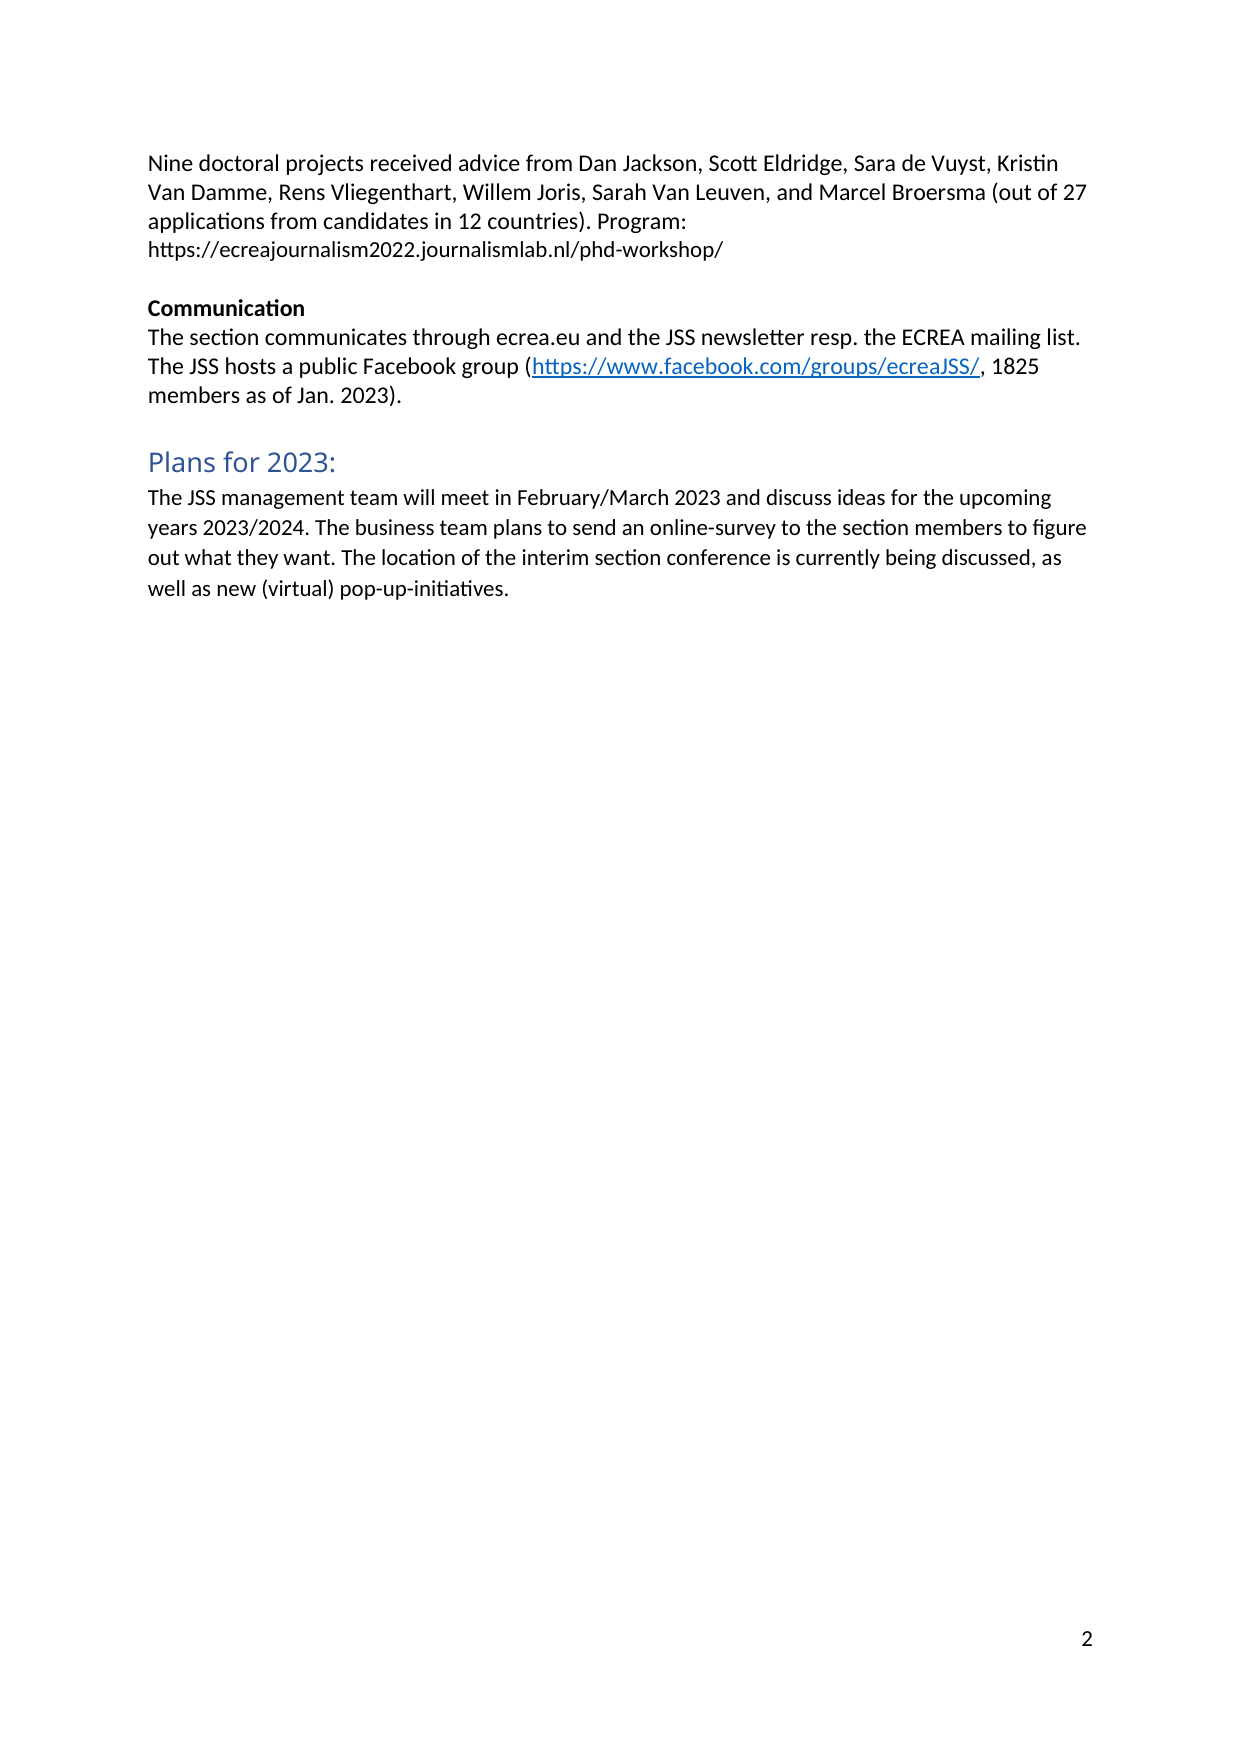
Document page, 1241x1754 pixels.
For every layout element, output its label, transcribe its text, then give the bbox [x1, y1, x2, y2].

text Communication [148, 293, 1093, 322]
subtitle Plans for 2023: [148, 443, 1093, 480]
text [148, 148, 1093, 263]
text The JSS management team will meet in February/March 2023 and discuss ideas for the upcoming years 2023/2024. The business team plans to send an online-survey to the section members to figure out what they want. The location of the interim section conference is currently being discussed, as well as new (virtual) pop-up-initiatives. [148, 483, 1093, 602]
text The section communicates through ecrea.eu and the JSS newsletter resp. the ECREA mailing list. The JSS hosts a public Facebook group (https://www.facebook.com/groups/ecreaJSS/, 1825 members as of Jan. 2023). [148, 322, 1093, 410]
